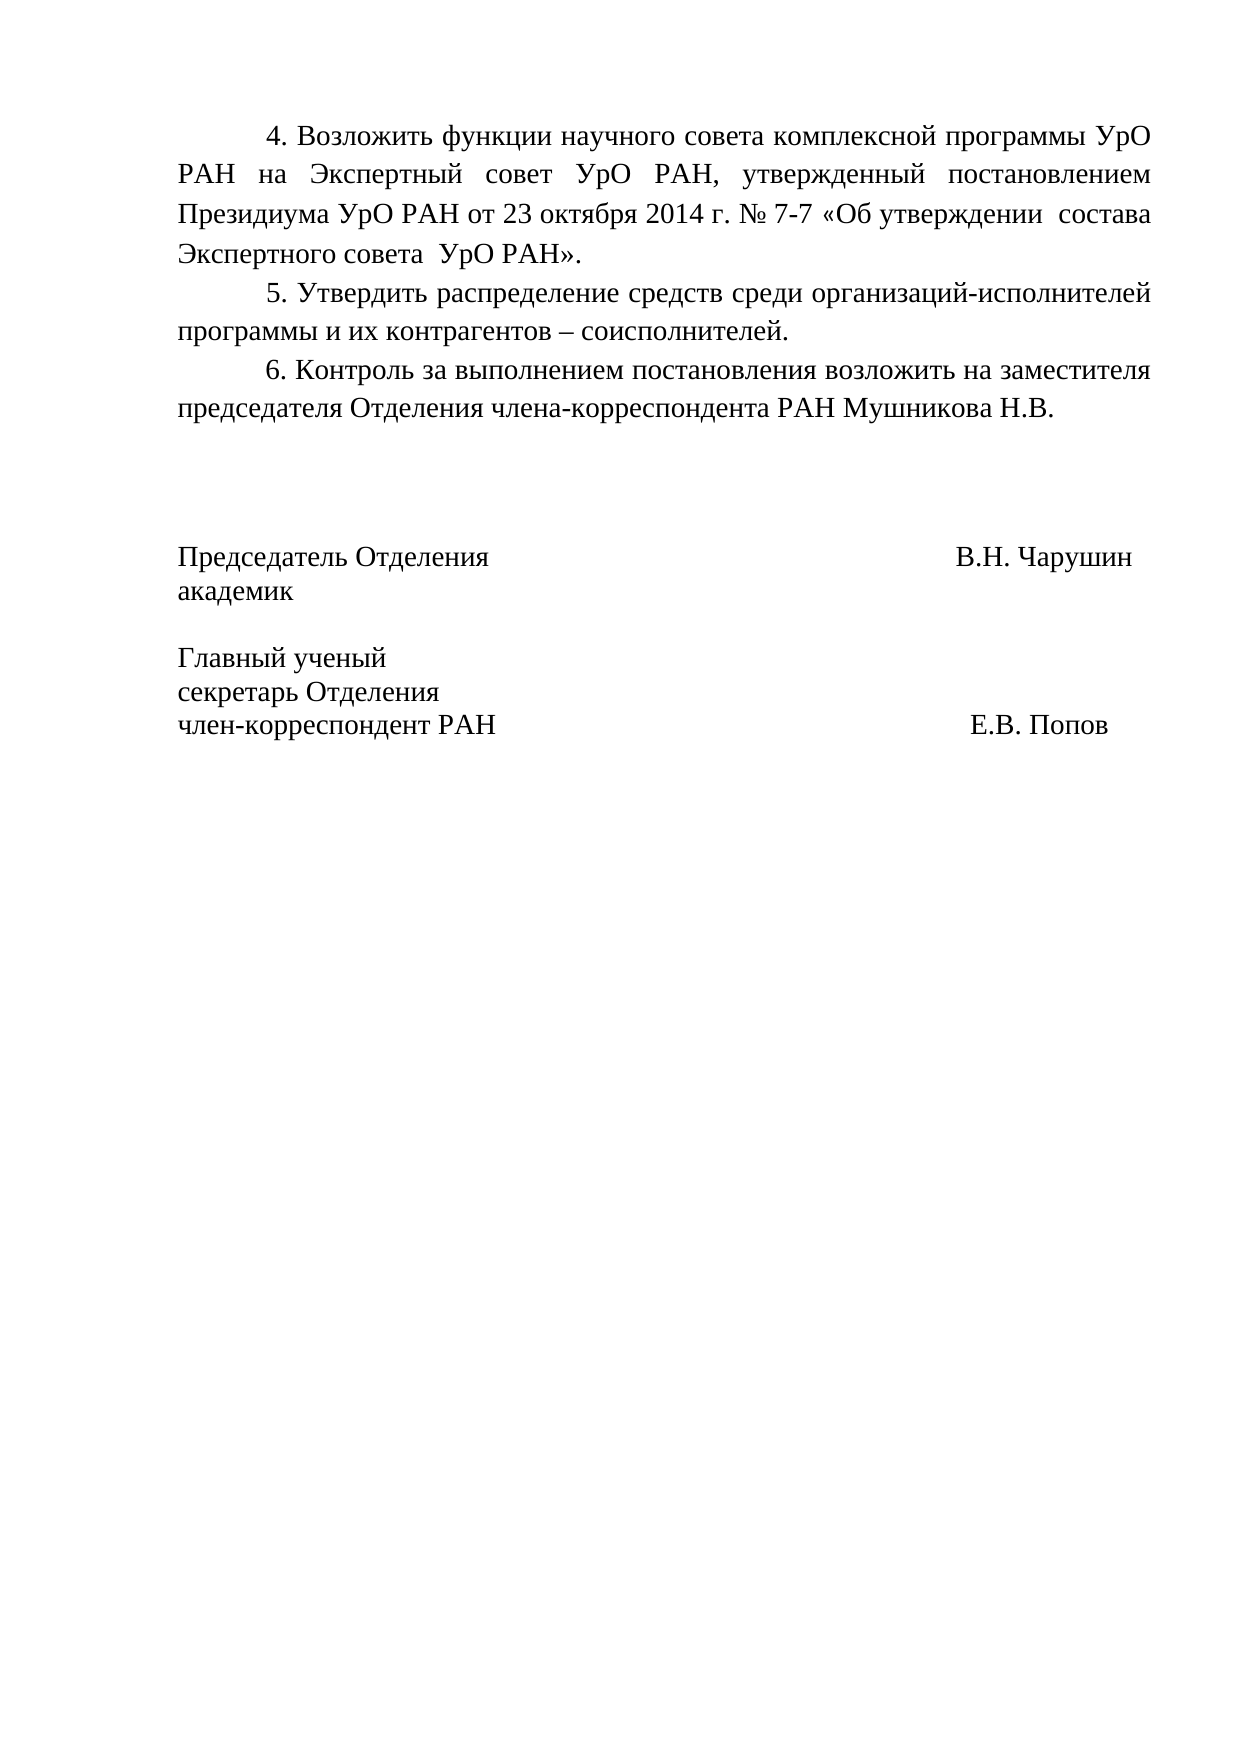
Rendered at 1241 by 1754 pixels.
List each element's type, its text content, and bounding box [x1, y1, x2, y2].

text Главный ученый [177, 640, 1152, 674]
text Председатель Отделения В.Н. Чарушин [177, 539, 1152, 573]
text член-корреспондент РАН Е.В. Попов [177, 707, 1152, 741]
text 6. Контроль за выполнением постановления возложить на заместителя председателя Отделения члена-корреспондента РАН Мушникова Н.В. [177, 352, 1152, 424]
text секретарь Отделения [177, 674, 1152, 707]
text 4. Возложить функции научного совета комплексной программы УрО РАН на Экспертный совет УрО РАН, утвержденный постановлением Президиума УрО РАН от 23 октября 2014 г. № 7-7 «Об утверждении состава Экспертного совета УрО РАН». [177, 118, 1152, 270]
text академик [177, 573, 1152, 640]
text 5. Утвердить распределение средств среди организаций-исполнителей программы и их контрагентов – соисполнителей. [177, 275, 1152, 347]
